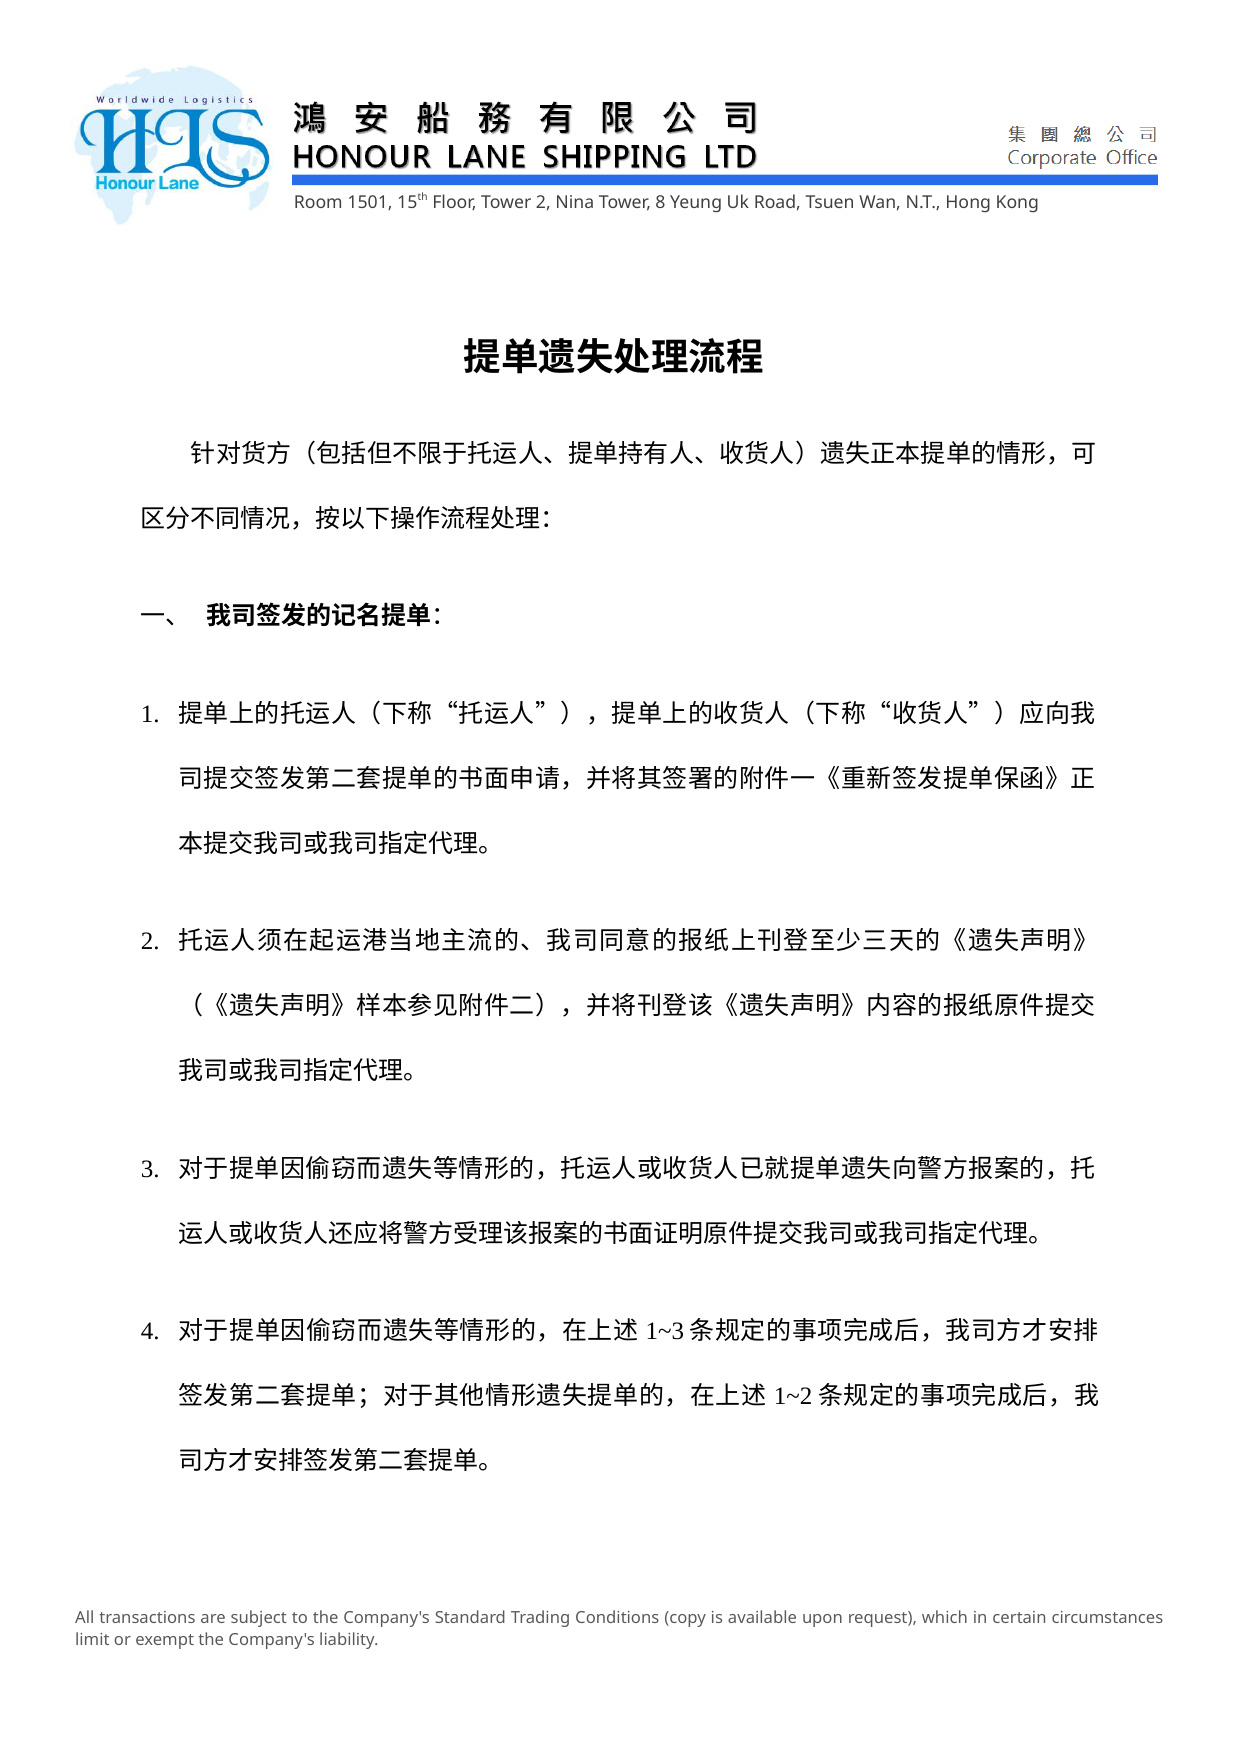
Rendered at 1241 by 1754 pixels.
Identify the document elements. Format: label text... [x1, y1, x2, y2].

list 对于提单因偷窃而遗失等情形的，托运人或收货人已就提单遗失向警方报案的，托运人或收货人还应将警方受理该报案的书面证明原件提交我司或我司指定代理。 [141, 1134, 1099, 1264]
picture [287, 95, 765, 178]
picture [70, 61, 274, 228]
list 我司签发的记名提单： [141, 581, 1099, 646]
list 对于提单因偷窃而遗失等情形的，在上述1~3条规定的事项完成后，我司方才安排签发第二套提单；对于其他情形遗失提单的，在上述1~2条规定的事项完成后，我司方才安排签发第二套提单。 [141, 1296, 1099, 1491]
text 提单遗失处理流程 [127, 321, 1099, 386]
text 针对货方（包括但不限于托运人、提单持有人、收货人）遗失正本提单的情形，可区分不同情况，按以下操作流程处理： [141, 419, 1099, 549]
list 托运人须在起运港当地主流的、我司同意的报纸上刊登至少三天的《遗失声明》（《遗失声明》样本参见附件二），并将刊登该《遗失声明》内容的报纸原件提交我司或我司指定代理。 [141, 906, 1099, 1101]
list 提单上的托运人（下称“托运人”），提单上的收货人（下称“收货人”）应向我司提交签发第二套提单的书面申请，并将其签署的附件一《重新签发提单保函》正本提交我司或我司指定代理。 [141, 679, 1099, 874]
picture [1006, 120, 1158, 171]
